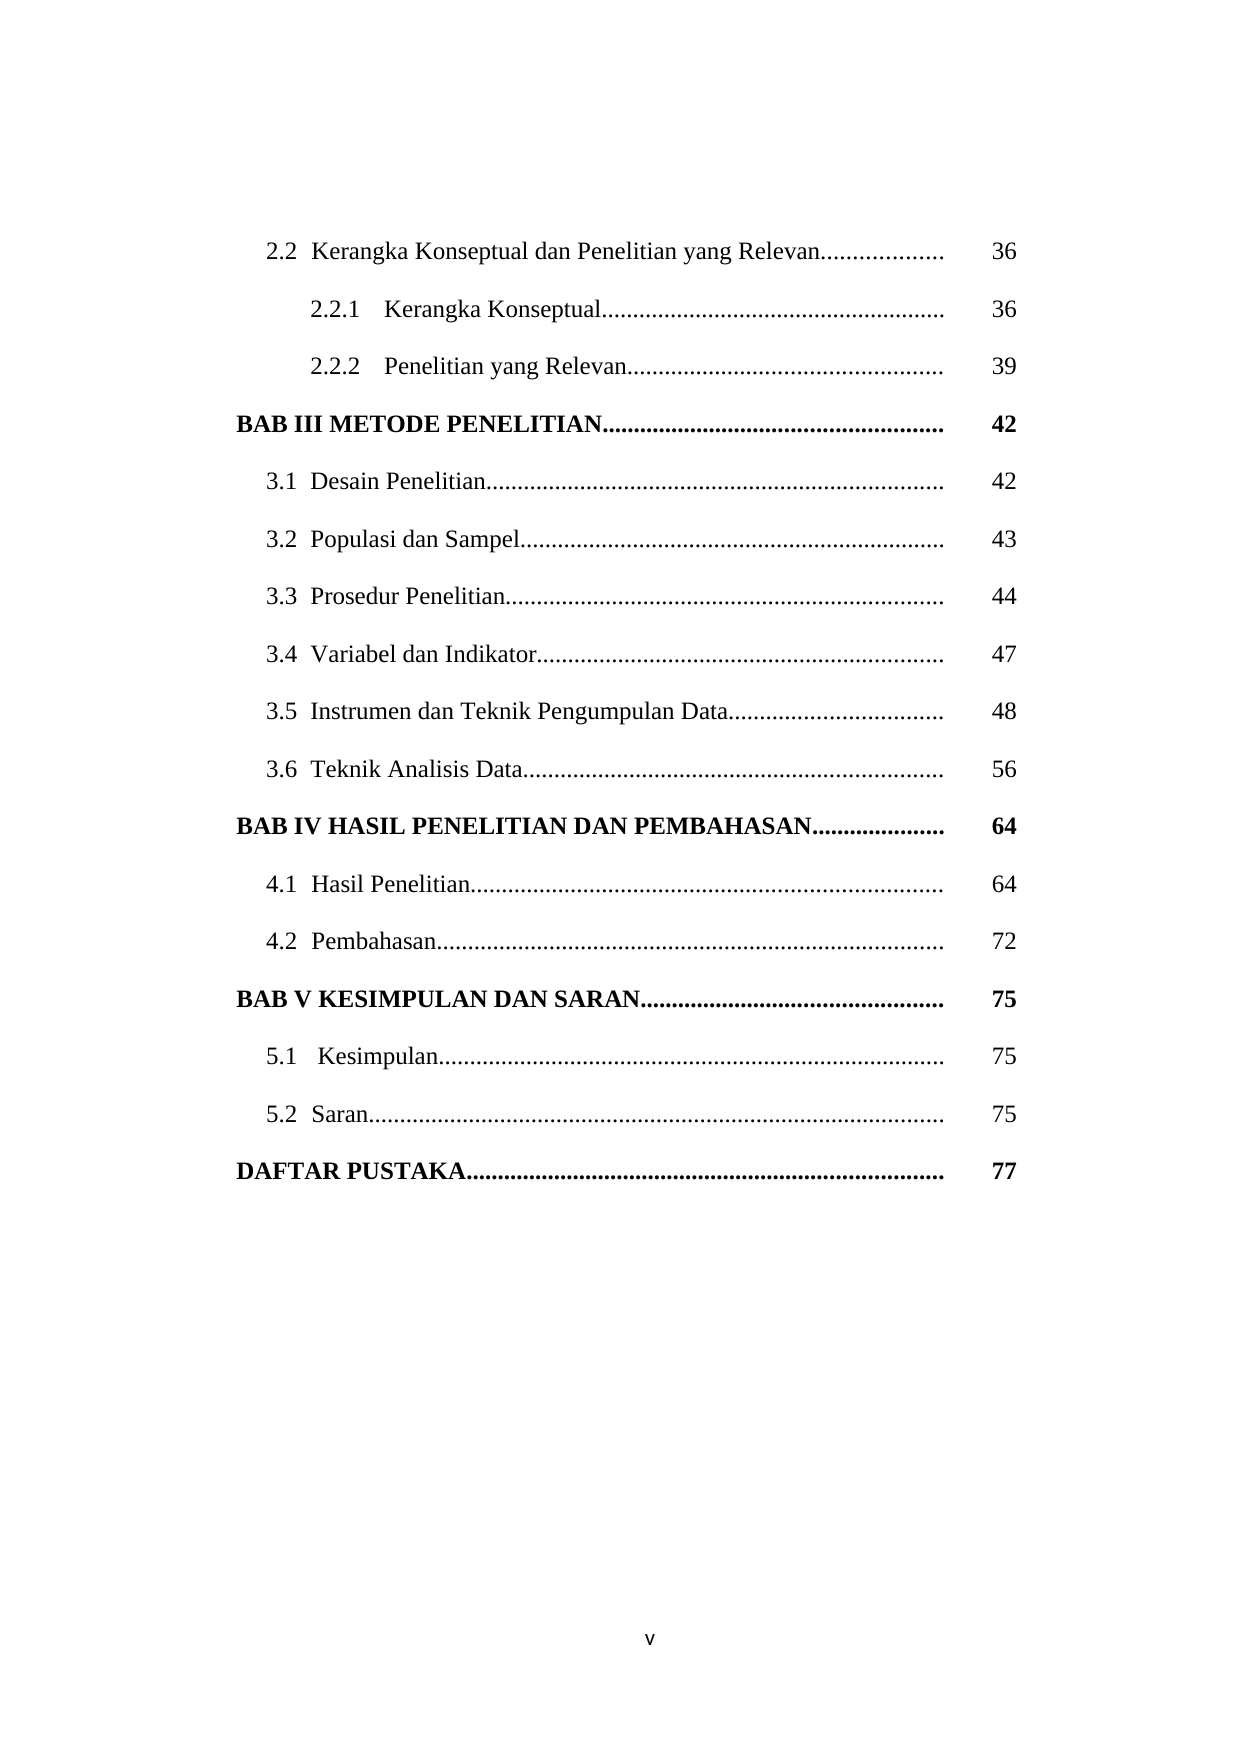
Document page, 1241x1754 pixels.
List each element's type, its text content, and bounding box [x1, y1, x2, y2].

list Teknik Analisis Data 56 [266, 754, 1063, 782]
list Variabel dan Indikator 47 [266, 639, 1063, 667]
list Penelitian yang Relevan 39 [310, 351, 1063, 380]
list Kesimpulan 75 [266, 1041, 1063, 1070]
list BAB IV HASIL PENELITIAN DAN PEMBAHASAN 64 [236, 811, 1063, 840]
list Kerangka Konseptual 36 [310, 294, 1063, 322]
list DAFTAR PUSTAKA 77 [236, 1156, 1063, 1185]
list Hasil Penelitian 64 [266, 869, 1063, 897]
list Instrumen dan Teknik Pengumpulan Data 48 [266, 696, 1063, 725]
list Desain Penelitian 42 [266, 466, 1063, 495]
list Kerangka Konseptual dan Penelitian yang Relevan 36 [266, 236, 1063, 265]
list BAB V KESIMPULAN DAN SARAN 75 [236, 984, 1063, 1012]
list Pembahasan 72 [266, 926, 1063, 955]
text BAB III METODE PENELITIAN 42 [236, 409, 1063, 437]
list Populasi dan Sampel 43 [266, 524, 1063, 552]
list Saran 75 [266, 1099, 1063, 1127]
list Prosedur Penelitian 44 [266, 581, 1063, 610]
